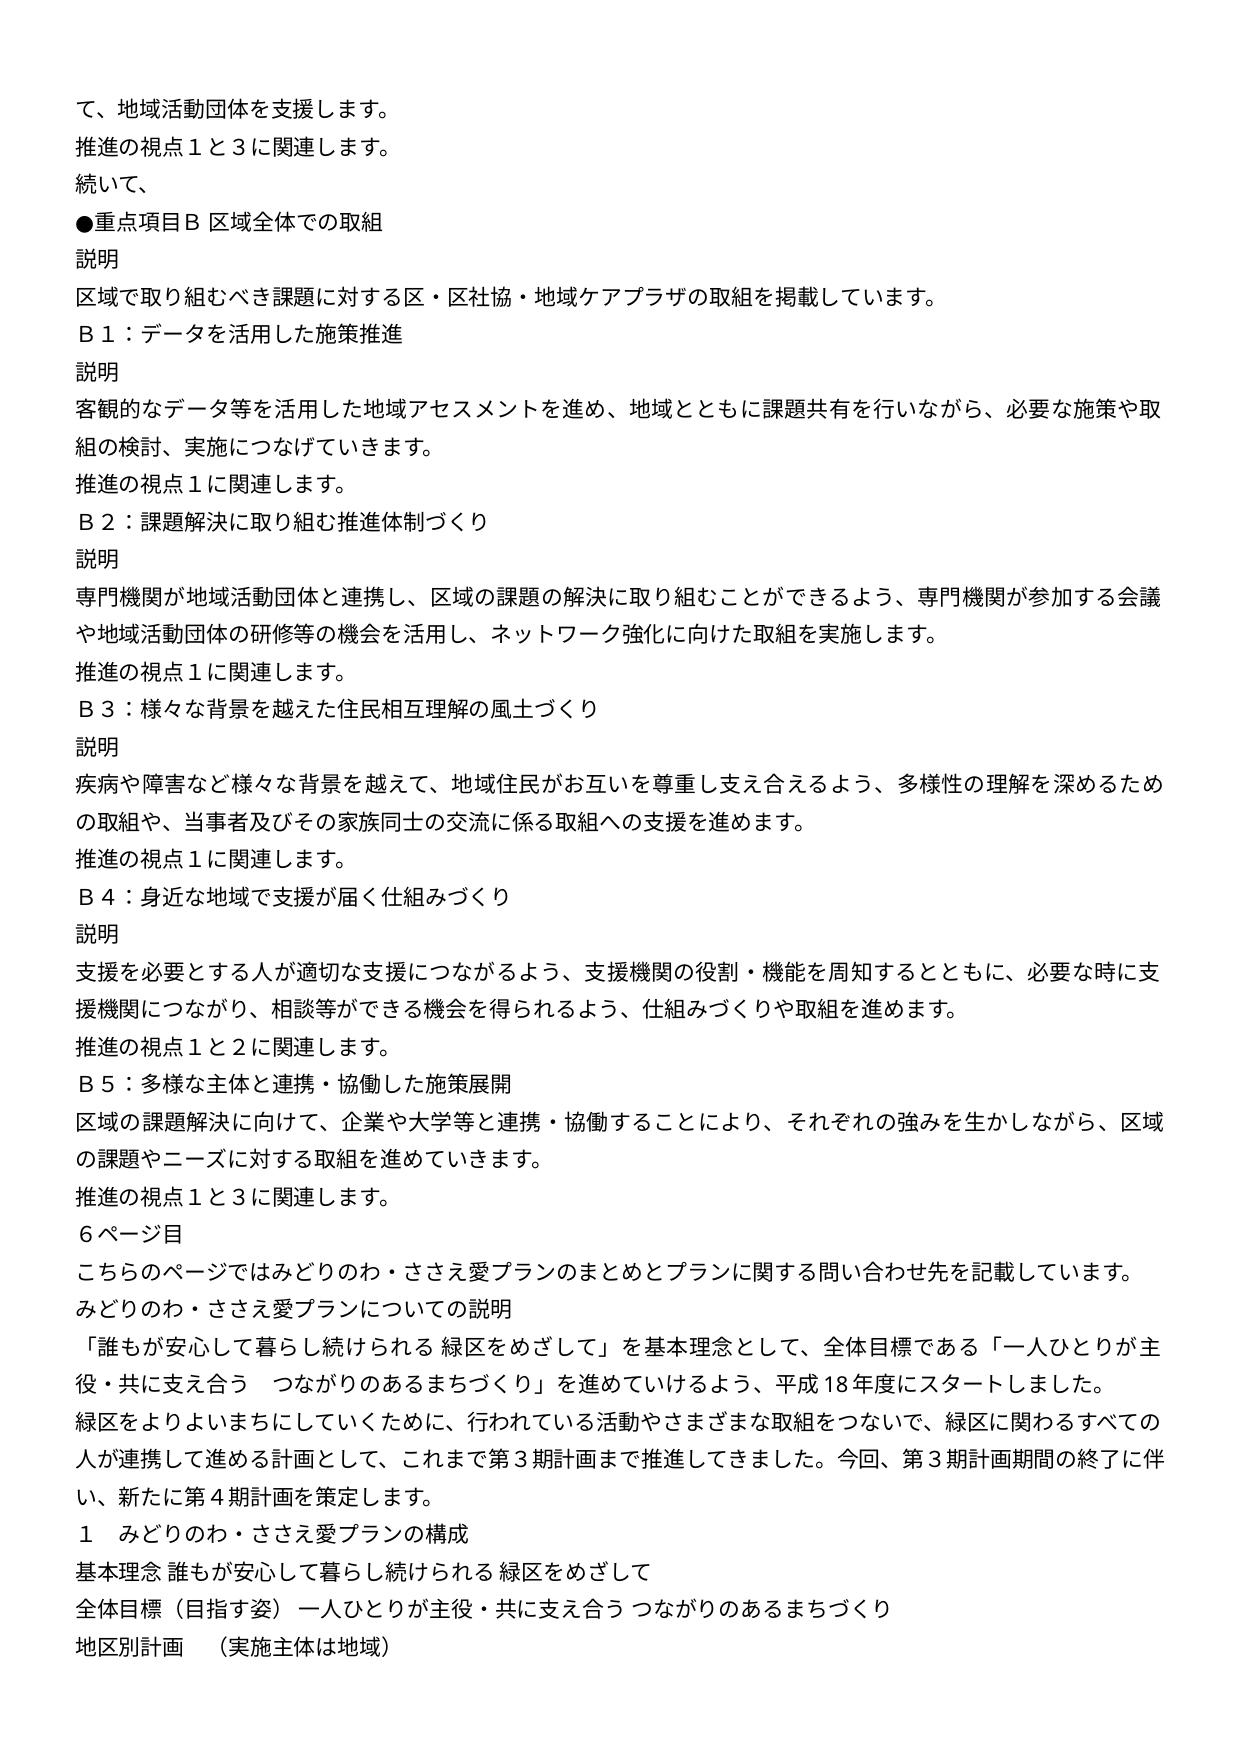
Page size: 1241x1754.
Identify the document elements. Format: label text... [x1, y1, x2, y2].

text 専門機関が地域活動団体と連携し、区域の課題の解決に取り組むことができるよう、専門機関が参加する会議や地域活動団体の研修等の機会を活用し、ネットワーク強化に向けた取組を実施します。 [75, 577, 1165, 652]
text 緑区をよりよいまちにしていくために、行われている活動やさまざまな取組をつないで、緑区に関わるすべての人が連携して進める計画として、これまで第３期計画まで推進してきました。今回、第３期計画期間の終了に伴い、新たに第４期計画を策定します。 [75, 1402, 1165, 1514]
text 区域で取り組むべき課題に対する区・区社協・地域ケアプラザの取組を掲載しています。 [75, 277, 1165, 314]
text Ｂ２：課題解決に取り組む推進体制づくり [75, 502, 1165, 539]
text 推進の視点１と３に関連します。 [75, 1177, 1165, 1214]
text 説明 [75, 539, 1165, 577]
text 支援を必要とする人が適切な支援につながるよう、支援機関の役割・機能を周知するとともに、必要な時に支援機関につながり、相談等ができる機会を得られるよう、仕組みづくりや取組を進めます。 [75, 952, 1165, 1027]
text Ｂ３：様々な背景を越えた住民相互理解の風土づくり [75, 689, 1165, 727]
text 続いて、 [75, 164, 1165, 202]
text １ みどりのわ・ささえ愛プランの構成 [75, 1514, 1165, 1552]
text 全体目標（目指す姿） 一人ひとりが主役・共に支え合う つながりのあるまちづくり [75, 1589, 1165, 1627]
text 推進の視点１と３に関連します。 [75, 127, 1165, 164]
text 客観的なデータ等を活用した地域アセスメントを進め、地域とともに課題共有を行いながら、必要な施策や取組の検討、実施につなげていきます。 [75, 389, 1165, 464]
text 説明 [75, 239, 1165, 277]
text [75, 89, 1165, 127]
text 地区別計画 （実施主体は地域） [75, 1627, 1165, 1664]
text みどりのわ・ささえ愛プランについての説明 [75, 1289, 1165, 1327]
text ●重点項目Ｂ 区域全体での取組 [75, 202, 1165, 239]
text 説明 [75, 352, 1165, 389]
text Ｂ５：多様な主体と連携・協働した施策展開 [75, 1064, 1165, 1102]
text 推進の視点１に関連します。 [75, 464, 1165, 502]
text 推進の視点１と２に関連します。 [75, 1027, 1165, 1064]
text 説明 [75, 727, 1165, 764]
text 「誰もが安心して暮らし続けられる 緑区をめざして」を基本理念として、全体目標である「一人ひとりが主役・共に支え合う つながりのあるまちづくり」を進めていけるよう、平成18年度にスタートしました。 [75, 1327, 1165, 1402]
text こちらのページではみどりのわ・ささえ愛プランのまとめとプランに関する問い合わせ先を記載しています。 [75, 1252, 1165, 1289]
text 推進の視点１に関連します。 [75, 652, 1165, 689]
text 疾病や障害など様々な背景を越えて、地域住民がお互いを尊重し支え合えるよう、多様性の理解を深めるための取組や、当事者及びその家族同士の交流に係る取組への支援を進めます。 [75, 764, 1165, 839]
text ６ページ目 [75, 1214, 1165, 1252]
text 区域の課題解決に向けて、企業や大学等と連携・協働することにより、それぞれの強みを生かしながら、区域の課題やニーズに対する取組を進めていきます。 [75, 1102, 1165, 1177]
text Ｂ１：データを活用した施策推進 [75, 314, 1165, 352]
text 基本理念 誰もが安心して暮らし続けられる 緑区をめざして [75, 1552, 1165, 1589]
text 説明 [75, 914, 1165, 952]
text Ｂ４：身近な地域で支援が届く仕組みづくり [75, 877, 1165, 914]
text 推進の視点１に関連します。 [75, 839, 1165, 877]
